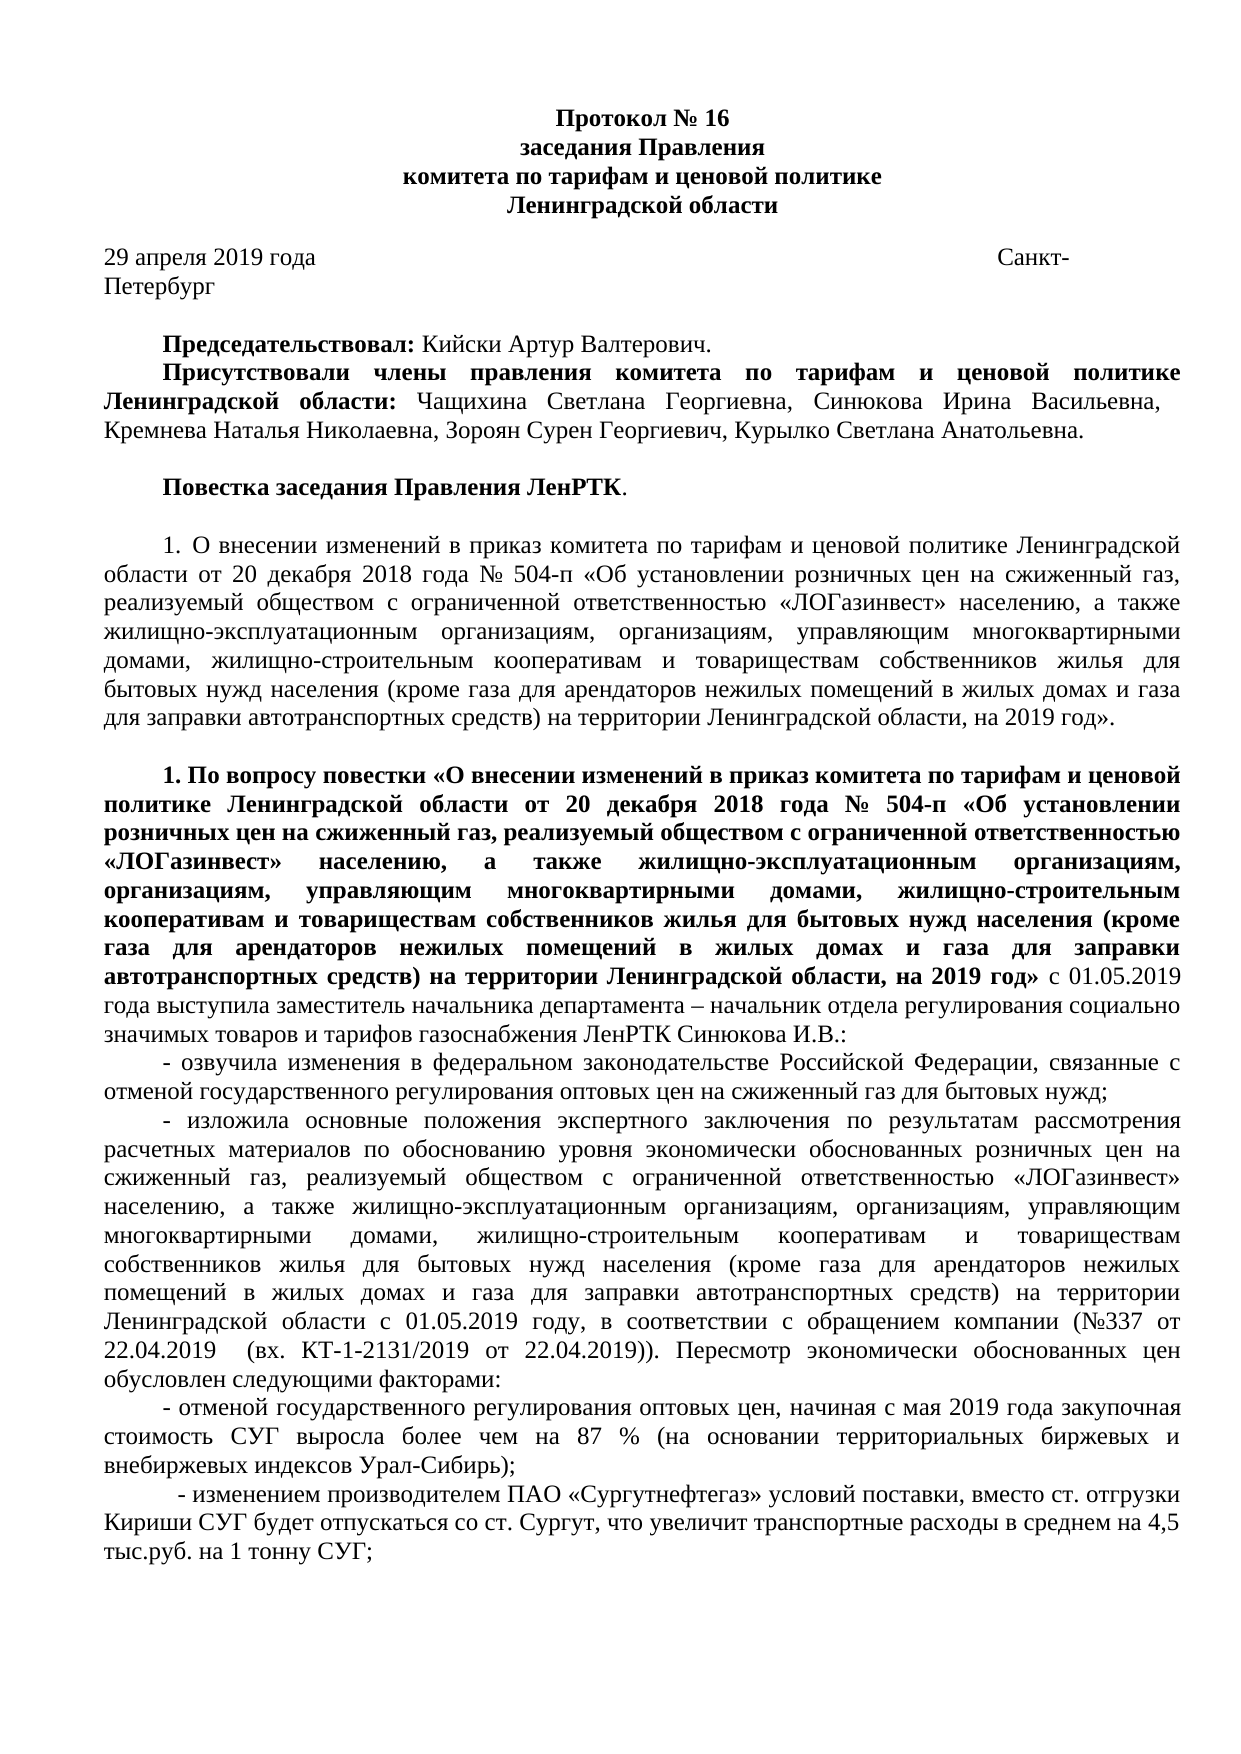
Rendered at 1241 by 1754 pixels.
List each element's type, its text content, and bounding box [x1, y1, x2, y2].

text Председательствовал: Кийски Артур Валтерович. [103, 329, 1181, 357]
text - озвучила изменения в федеральном законодательстве Российской Федерации, связанные с отменой государственного регулирования оптовых цен на сжиженный газ для бытовых нужд; [103, 1047, 1181, 1105]
text 1. По вопросу повестки «О внесении изменений в приказ комитета по тарифам и ценовой политике Ленинградской области от 20 декабря 2018 года № 504-п «Об установлении розничных цен на сжиженный газ, реализуемый обществом с ограниченной ответственностью «ЛОГазинвест» населению, а также жилищно-эксплуатационным организациям, организациям, управляющим многоквартирными домами, жилищно-строительным кооперативам и товариществам собственников жилья для бытовых нужд населения (кроме газа для арендаторов нежилых помещений в жилых домах и газа для заправки автотранспортных средств) на территории Ленинградской области, на 2019 год» с 01.05.2019 года выступила заместитель начальника департамента – начальник отдела регулирования социально значимых товаров и тарифов газоснабжения ЛенРТК Синюкова И.В.: [103, 760, 1181, 1047]
subtitle заседания Правления [103, 132, 1181, 161]
text - изменением производителем ПАО «Сургутнефтегаз» условий поставки, вместо ст. отгрузки Кириши СУГ будет отпускаться со ст. Сургут, что увеличит транспортные расходы в среднем на 4,5 тыс.руб. на 1 тонну СУГ; [103, 1479, 1181, 1565]
list О внесении изменений в приказ комитета по тарифам и ценовой политике Ленинградской области от 20 декабря 2018 года № 504-п «Об установлении розничных цен на сжиженный газ, реализуемый обществом с ограниченной ответственностью «ЛОГазинвест» населению, а также жилищно-эксплуатационным организациям, организациям, управляющим многоквартирными домами, жилищно-строительным кооперативам и товариществам собственников жилья для бытовых нужд населения (кроме газа для арендаторов нежилых помещений в жилых домах и газа для заправки автотранспортных средств) на территории Ленинградской области, на 2019 год». [103, 530, 1181, 731]
text - изложила основные положения экспертного заключения по результатам рассмотрения расчетных материалов по обоснованию уровня экономически обоснованных розничных цен на сжиженный газ, реализуемый обществом с ограниченной ответственностью «ЛОГазинвест» населению, а также жилищно-эксплуатационным организациям, организациям, управляющим многоквартирными домами, жилищно-строительным кооперативам и товариществам собственников жилья для бытовых нужд населения (кроме газа для арендаторов нежилых помещений в жилых домах и газа для заправки автотранспортных средств) на территории Ленинградской области с 01.05.2019 году, в соответствии с обращением компании (№337 от 22.04.2019 (вх. КТ-1-2131/2019 от 22.04.2019)). Пересмотр экономически обоснованных цен обусловлен следующими факторами: [103, 1105, 1181, 1392]
text Повестка заседания Правления ЛенРТК. [103, 472, 1181, 501]
subtitle комитета по тарифам и ценовой политике [103, 161, 1181, 190]
subtitle Ленинградской области [103, 190, 1181, 218]
text 29 апреля 2019 года Санкт-Петербург [103, 242, 1181, 300]
subtitle Протокол № 16 [103, 103, 1181, 132]
text - отменой государственного регулирования оптовых цен, начиная с мая 2019 года закупочная стоимость СУГ выросла более чем на 87 % (на основании территориальных биржевых и внебиржевых индексов Урал-Сибирь); [103, 1392, 1181, 1479]
text Присутствовали члены правления комитета по тарифам и ценовой политике Ленинградской области: Чащихина Светлана Георгиевна, Синюкова Ирина Васильевна, Кремнева Наталья Николаевна, Зороян Сурен Георгиевич, Курылко Светлана Анатольевна. [103, 357, 1181, 444]
